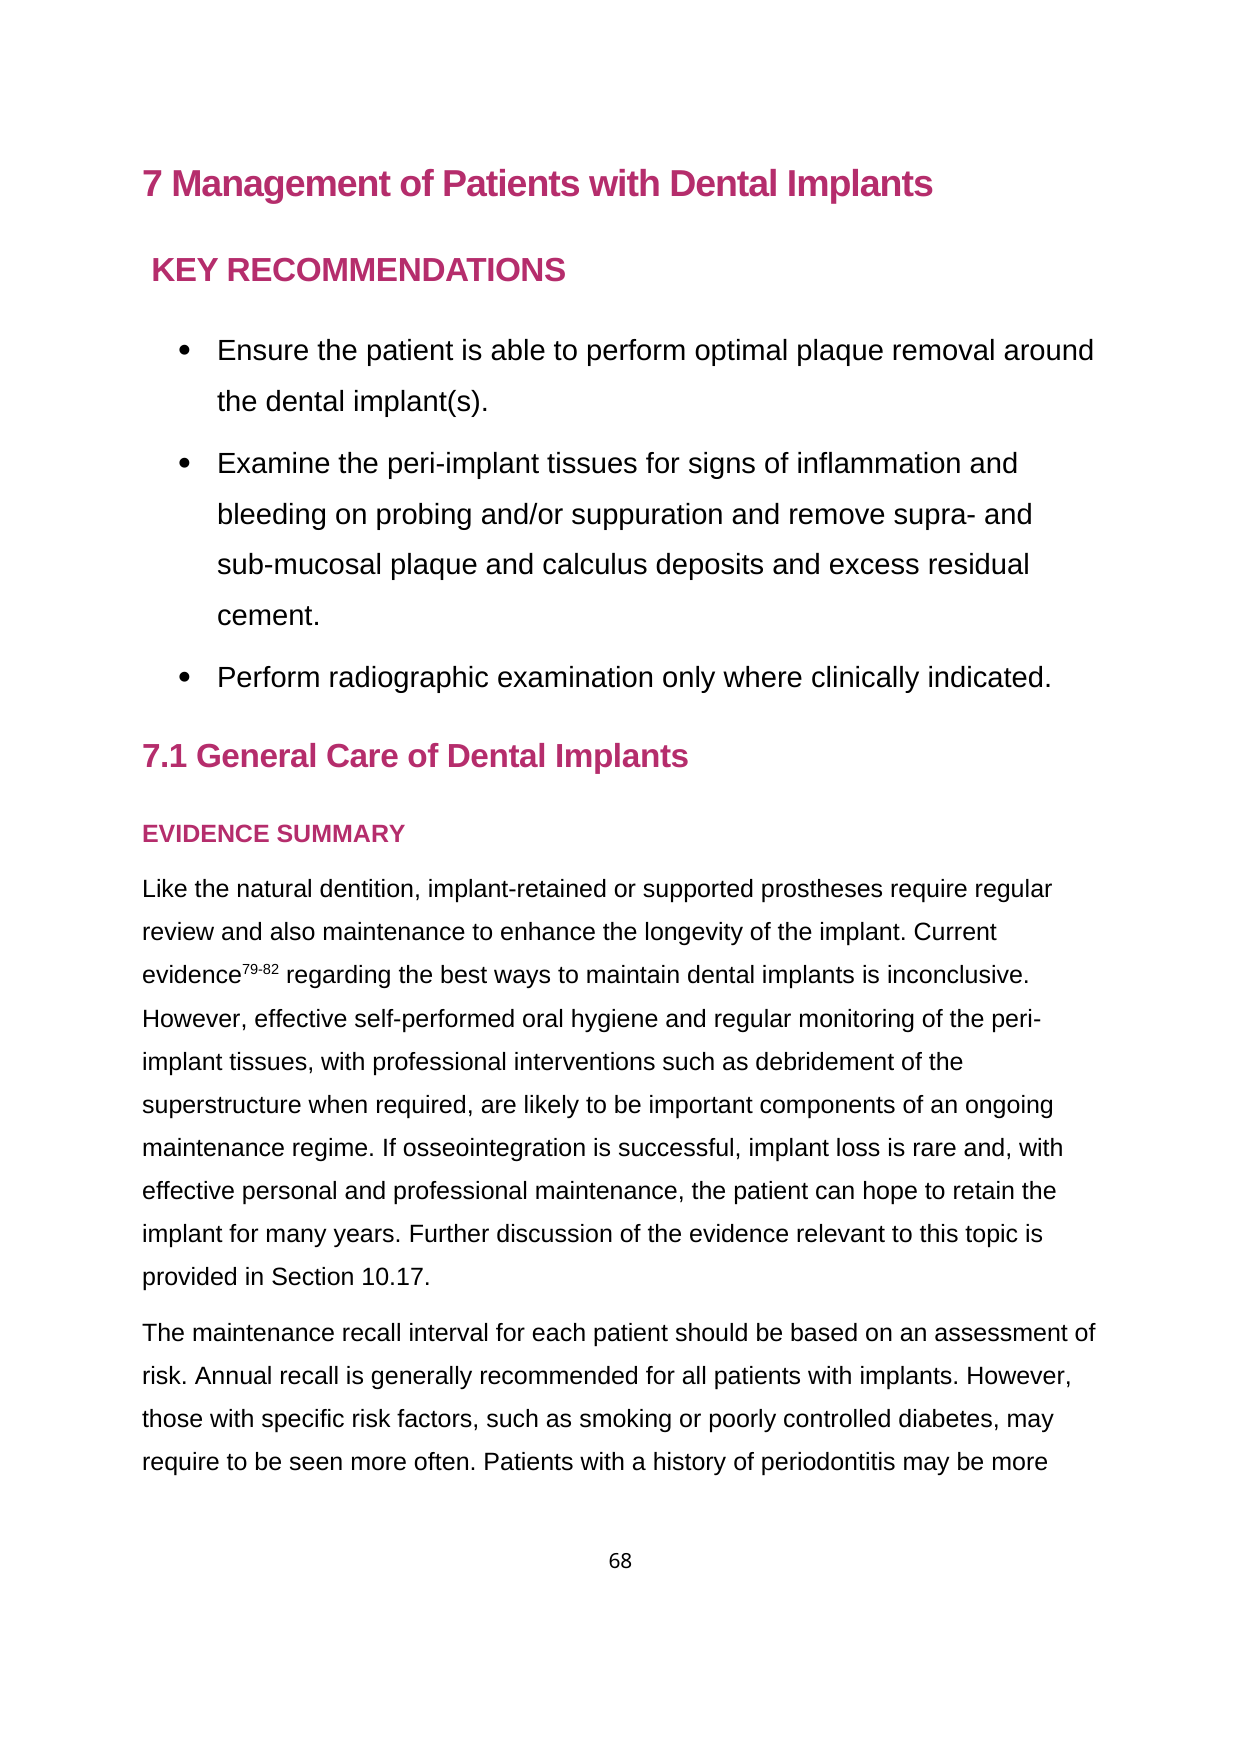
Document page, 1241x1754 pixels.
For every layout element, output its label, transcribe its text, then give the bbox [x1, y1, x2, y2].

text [142, 1318, 1098, 1476]
subtitle 7.1 General Care of Dental Implants [142, 736, 1098, 774]
subtitle 7 Management of Patients with Dental Implants [142, 161, 1098, 204]
text EVIDENCE SUMMARY [142, 819, 1098, 847]
list Ensure the patient is able to perform optimal plaque removal around the dental implant(s). [179, 333, 1098, 417]
text Like the natural dentition, implant-retained or supported prostheses require regular review and also maintenance to enhance the longevity of the implant. Current evidence79-82 regarding the best ways to maintain dental implants is inconclusive. However, effective self-performed oral hygiene and regular monitoring of the peri-implant tissues, with professional interventions such as debridement of the superstructure when required, are likely to be important components of an ongoing maintenance regime. If osseointegration is successful, implant loss is rare and, with effective personal and professional maintenance, the patient can hope to retain the implant for many years. Further discussion of the evidence relevant to this topic is provided in Section 10.17. [142, 874, 1098, 1291]
list Perform radiographic examination only where clinically indicated. [179, 660, 1098, 694]
list Examine the peri-implant tissues for signs of inflammation and bleeding on probing and/or suppuration and remove supra- and sub-mucosal plaque and calculus deposits and excess residual cement. [179, 446, 1098, 631]
subtitle KEY RECOMMENDATIONS [142, 251, 1098, 289]
